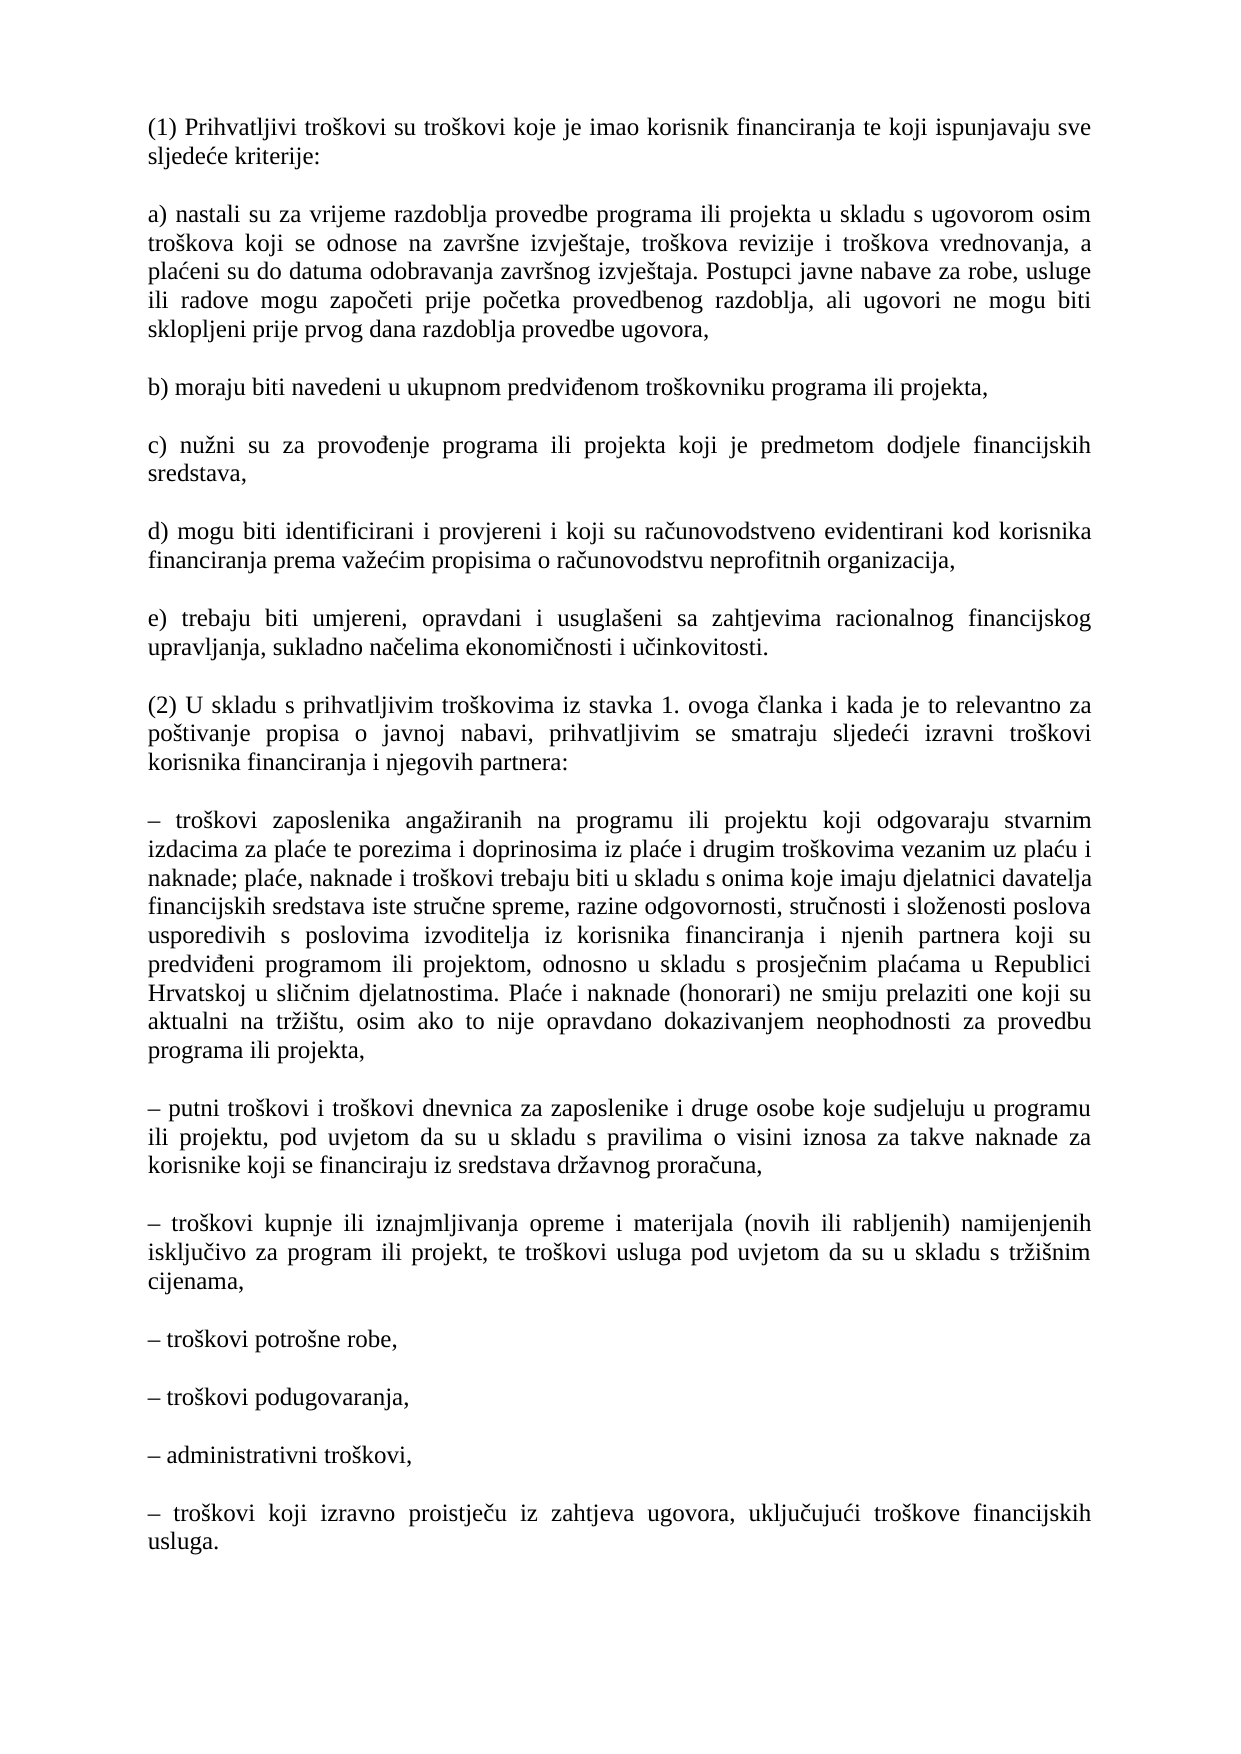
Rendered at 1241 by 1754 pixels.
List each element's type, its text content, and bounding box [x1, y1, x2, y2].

text – putni troškovi i troškovi dnevnica za zaposlenike i druge osobe koje sudjeluju u programu ili projektu, pod uvjetom da su u skladu s pravilima o visini iznosa za takve naknade za korisnike koji se financiraju iz sredstava državnog proračuna, [148, 1093, 1092, 1179]
text e) trebaju biti umjereni, opravdani i usuglašeni sa zahtjevima racionalnog financijskog upravljanja, sukladno načelima ekonomičnosti i učinkovitosti. [148, 603, 1092, 661]
text (1) Prihvatljivi troškovi su troškovi koje je imao korisnik financiranja te koji ispunjavaju sve sljedeće kriterije: [148, 112, 1092, 170]
text b) moraju biti navedeni u ukupnom predviđenom troškovniku programa ili projekta, [148, 372, 1092, 401]
text – troškovi potrošne robe, [148, 1324, 1092, 1353]
text – administrativni troškovi, [148, 1440, 1092, 1468]
text d) mogu biti identificirani i provjereni i koji su računovodstveno evidentirani kod korisnika financiranja prema važećim propisima o računovodstvu neprofitnih organizacija, [148, 516, 1092, 574]
text – troškovi zaposlenika angažiranih na programu ili projektu koji odgovaraju stvarnim izdacima za plaće te porezima i doprinosima iz plaće i drugim troškovima vezanim uz plaću i naknade; plaće, naknade i troškovi trebaju biti u skladu s onima koje imaju djelatnici davatelja financijskih sredstava iste stručne spreme, razine odgovornosti, stručnosti i složenosti poslova usporedivih s poslovima izvoditelja iz korisnika financiranja i njenih partnera koji su predviđeni programom ili projektom, odnosno u skladu s prosječnim plaćama u Republici Hrvatskoj u sličnim djelatnostima. Plaće i naknade (honorari) ne smiju prelaziti one koji su aktualni na tržištu, osim ako to nije opravdano dokazivanjem neophodnosti za provedbu programa ili projekta, [148, 805, 1092, 1064]
text a) nastali su za vrijeme razdoblja provedbe programa ili projekta u skladu s ugovorom osim troškova koji se odnose na završne izvještaje, troškova revizije i troškova vrednovanja, a plaćeni su do datuma odobravanja završnog izvještaja. Postupci javne nabave za robe, usluge ili radove mogu započeti prije početka provedbenog razdoblja, ali ugovori ne mogu biti sklopljeni prije prvog dana razdoblja provedbe ugovora, [148, 199, 1092, 343]
text – troškovi koji izravno proistječu iz zahtjeva ugovora, uključujući troškove financijskih usluga. [148, 1498, 1092, 1555]
text c) nužni su za provođenje programa ili projekta koji je predmetom dodjele financijskih sredstava, [148, 430, 1092, 487]
text – troškovi kupnje ili iznajmljivanja opreme i materijala (novih ili rabljenih) namijenjenih isključivo za program ili projekt, te troškovi usluga pod uvjetom da su u skladu s tržišnim cijenama, [148, 1208, 1092, 1295]
text (2) U skladu s prihvatljivim troškovima iz stavka 1. ovoga članka i kada je to relevantno za poštivanje propisa o javnoj nabavi, prihvatljivim se smatraju sljedeći izravni troškovi korisnika financiranja i njegovih partnera: [148, 690, 1092, 776]
text – troškovi podugovaranja, [148, 1382, 1092, 1411]
